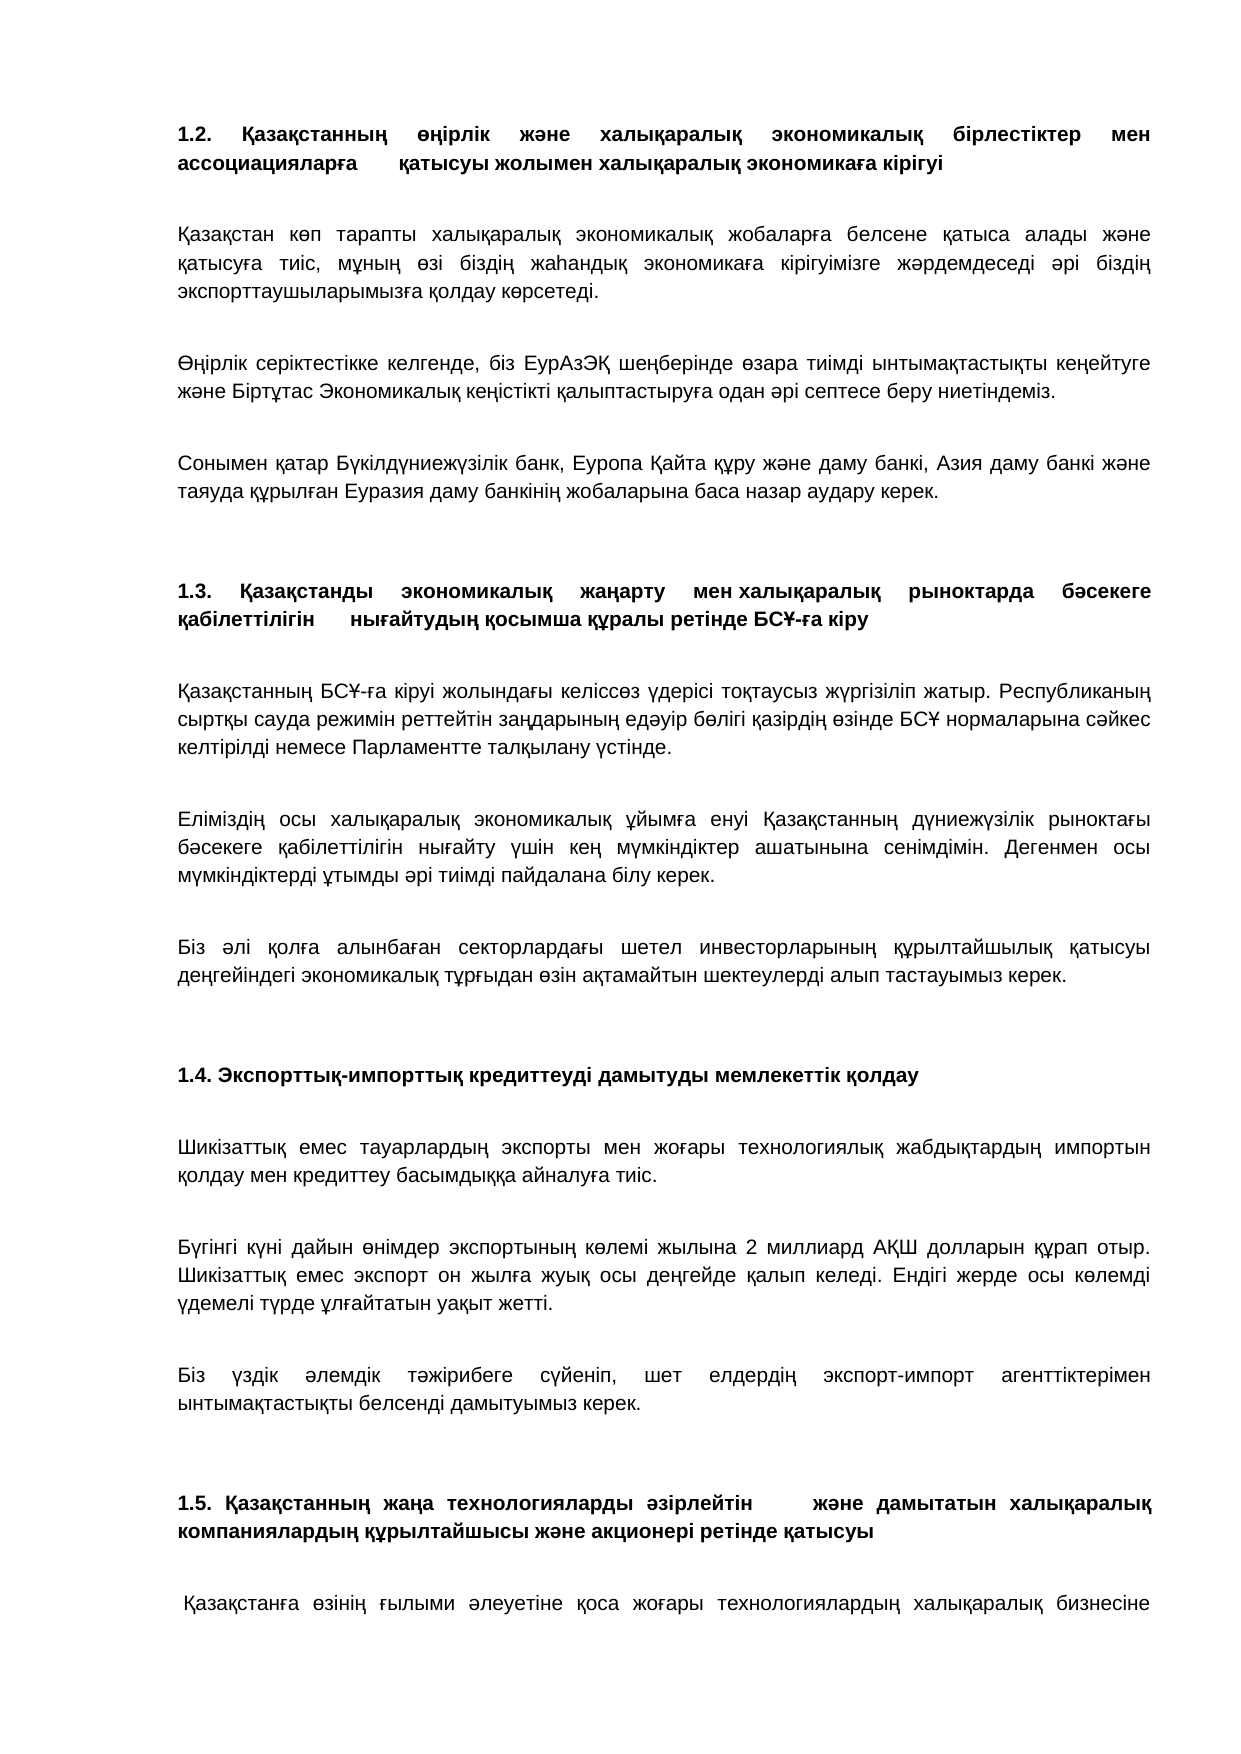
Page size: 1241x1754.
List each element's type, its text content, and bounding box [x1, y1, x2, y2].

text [177, 1559, 1152, 1615]
text Біз үздік әлемдік тәжірибеге сүйеніп, шет елдердің экспорт-импорт агенттіктерімен ынтымақтастықты белсенді дамытуымыз керек. [177, 1331, 1152, 1415]
text 1.5. Қазақстанның жаңа технологияларды әзірлейтін және дамытатын халықаралық компаниялардың құрылтайшысы және акционері ретінде қатысуы [177, 1431, 1152, 1543]
text Біз әлі қолға алынбаған секторлардағы шетел инвесторларының құрылтайшылық қатысуы деңгейіндегі экономикалық тұрғыдан өзін ақтамайтын шектеулерді алып тастауымыз керек. [177, 902, 1152, 987]
text Еліміздің осы халықаралық экономикалық ұйымға енуі Қазақстанның дүниежүзілік рыноктағы бәсекеге қабілеттілігін нығайту үшін кең мүмкіндіктер ашатынына сенімдімін. Дегенмен осы мүмкіндіктерді ұтымды әрі тиімді пайдалана білу керек. [177, 774, 1152, 887]
text Сонымен қатар Бүкілдүниежүзілік банк, Еуропа Қайта құру және даму банкі, Азия даму банкі және таяуда құрылған Еуразия даму банкінің жобаларына баса назар аудару керек. [177, 418, 1152, 502]
text 1.3. Қазақстанды экономикалық жаңарту мен халықаралық рыноктарда бәсекеге қабілеттілігін нығайтудың қосымша құралы ретінде БСҰ-ға кіру [177, 518, 1152, 631]
text Қазақстан көп тарапты халықаралық экономикалық жобаларға белсене қатыса алады және қатысуға тиіс, мұның өзі біздің жаһандық экономикаға кірігуімізге жәрдемдеседі әрі біздің экспорттаушыларымызға қолдау көрсетеді. [177, 190, 1152, 302]
text Бүгінгі күні дайын өнімдер экспортының көлемі жылына 2 миллиард АҚШ долларын құрап отыр. Шикізаттық емес экспорт он жылға жуық осы деңгейде қалып келеді. Ендігі жерде осы көлемді үдемелі түрде ұлғайтатын уақыт жетті. [177, 1202, 1152, 1315]
text 1.4. Экспорттық-импорттық кредиттеуді дамытуды мемлекеттік қолдау [177, 1002, 1152, 1087]
text Шикізаттық емес тауарлардың экспорты мен жоғары технологиялық жабдықтардың импортын қолдау мен кредиттеу басымдыққа айналуға тиіс. [177, 1102, 1152, 1187]
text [177, 118, 1152, 174]
text Қазақстанның БСҰ-ға кіруі жолындағы келіссөз үдерісі тоқтаусыз жүргізіліп жатыр. Республиканың сыртқы сауда режимін реттейтін заңдарының едәуір бөлігі қазірдің өзінде БСҰ нормаларына сәйкес келтірілді немесе Парламентте талқылану үстінде. [177, 646, 1152, 759]
text Өңірлік серіктестікке келгенде, біз ЕурАзЭҚ шеңберінде өзара тиімді ынтымақтастықты кеңейтуге және Біртұтас Экономикалық кеңістікті қалыптастыруға одан әрі септесе беру ниетіндеміз. [177, 318, 1152, 402]
